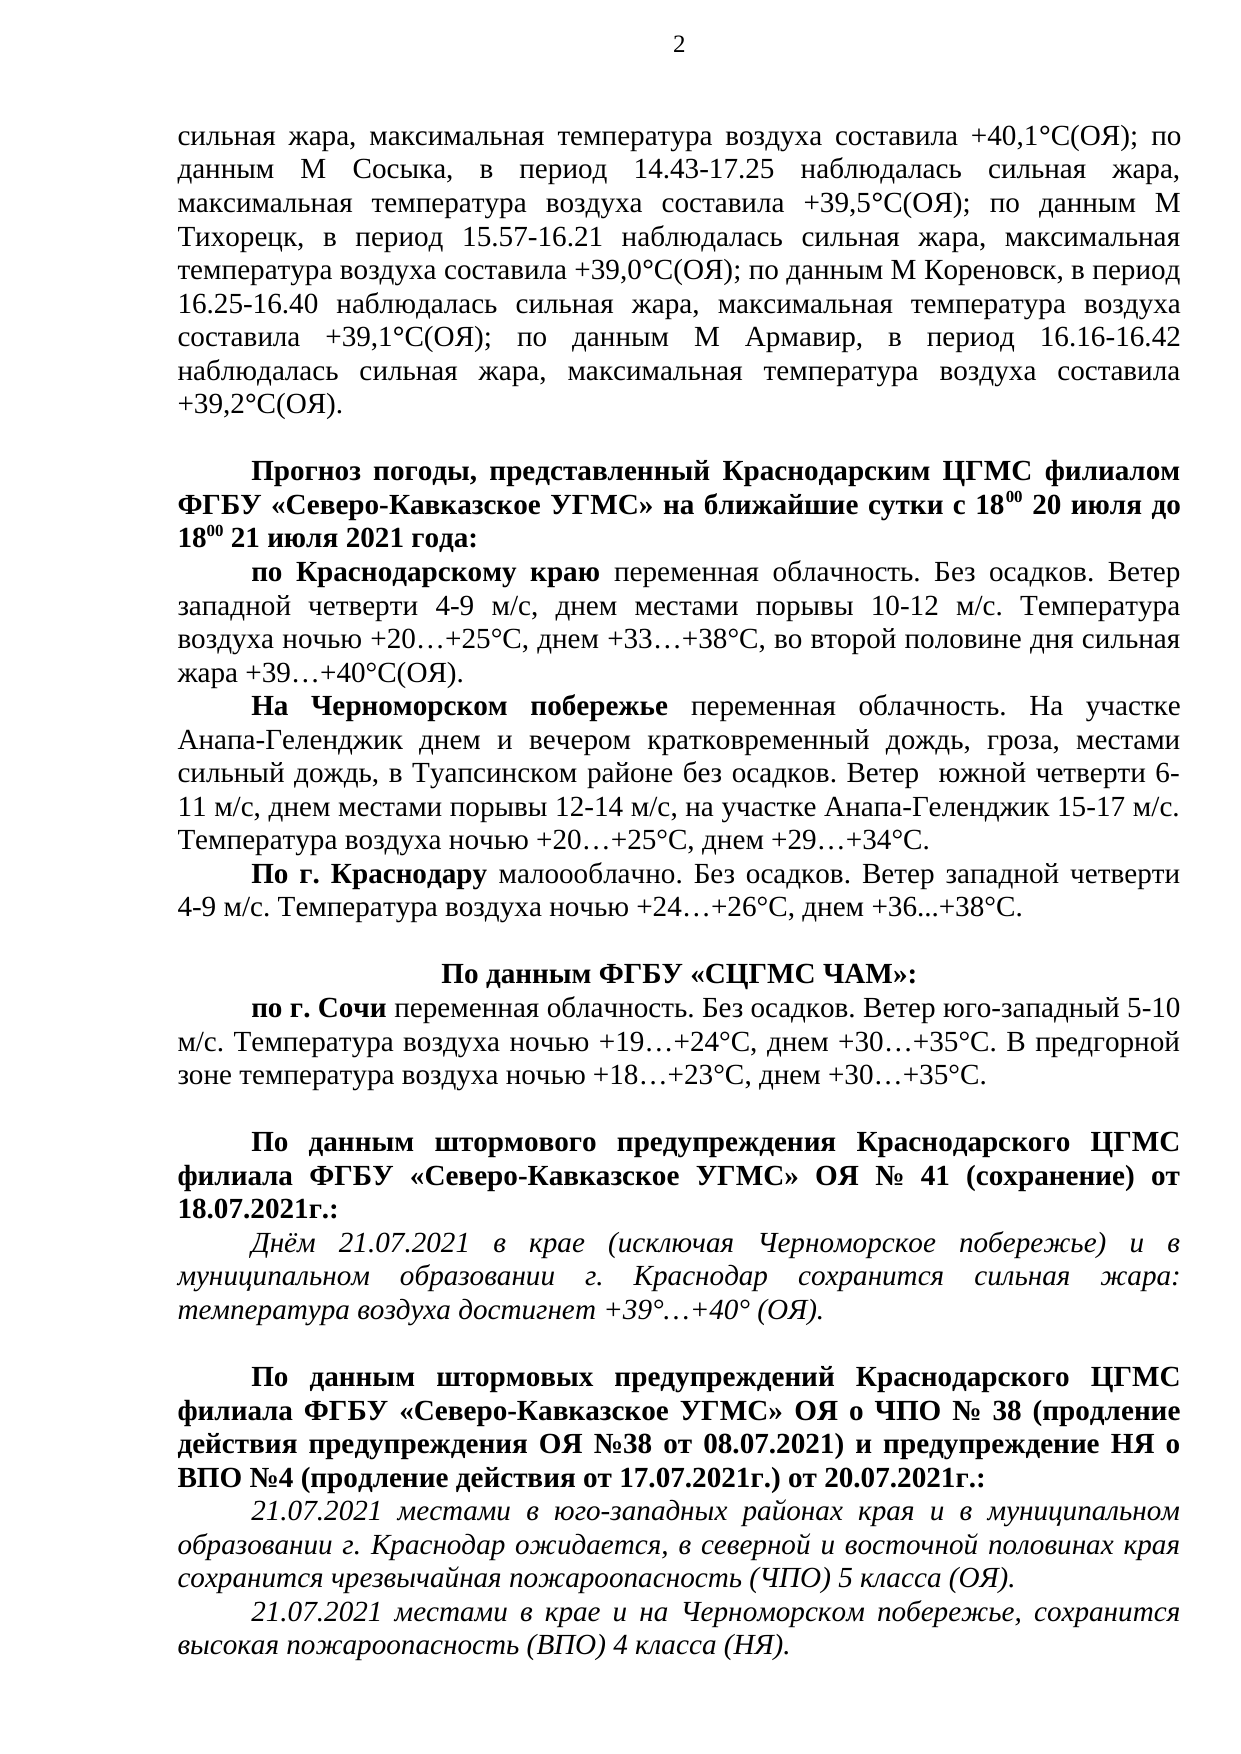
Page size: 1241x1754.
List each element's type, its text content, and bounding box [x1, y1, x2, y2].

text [177, 118, 1181, 420]
text По г. Краснодару малоооблачно. Без осадков. Ветер западной четверти 4-9 м/с. Температура воздуха ночью +24…+26°С, днем +36...+38°С. [177, 856, 1181, 923]
text По данным штормовых предупреждений Краснодарского ЦГМС филиала ФГБУ «Северо-Кавказское УГМС» ОЯ о ЧПО № 38 (продление действия предупреждения ОЯ №38 от 08.07.2021) и предупреждение НЯ о ВПО №4 (продление действия от 17.07.2021г.) от 20.07.2021г.: [177, 1359, 1181, 1493]
text по Краснодарскому краю переменная облачность. Без осадков. Ветер западной четверти 4-9 м/с, днем местами порывы 10-12 м/с. Температура воздуха ночью +20…+25°С, днем +33…+38°С, во второй половине дня сильная жара +39…+40°С(ОЯ). [177, 554, 1181, 688]
text по г. Сочи переменная облачность. Без осадков. Ветер юго-западный 5-10 м/с. Температура воздуха ночью +19…+24°С, днем +30…+35°С. В предгорной зоне температура воздуха ночью +18…+23°С, днем +30…+35°С. [177, 990, 1181, 1091]
text По данным ФГБУ «СЦГМС ЧАМ»: [177, 957, 1181, 990]
text На Черноморском побережье переменная облачность. На участке Анапа-Геленджик днем и вечером кратковременный дождь, гроза, местами сильный дождь, в Туапсинском районе без осадков. Ветер южной четверти 6-11 м/с, днем местами порывы 12-14 м/с, на участке Анапа-Геленджик 15-17 м/с. Температура воздуха ночью +20…+25°С, днем +29…+34°С. [177, 688, 1181, 856]
text Прогноз погоды, представленный Краснодарским ЦГМС филиалом ФГБУ «Северо-Кавказское УГМС» на ближайшие сутки с 1800 20 июля до 1800 21 июля 2021 года: [177, 453, 1181, 554]
text 21.07.2021 местами в юго-западных районах края и в муниципальном образовании г. Краснодар ожидается, в северной и восточной половинах края сохранится чрезвычайная пожароопасность (ЧПО) 5 класса (ОЯ). [177, 1493, 1181, 1594]
text Днём 21.07.2021 в крае (исключая Черноморское побережье) и в муниципальном образовании г. Краснодар сохранится сильная жара: температура воздуха достигнет +39°…+40° (ОЯ). [177, 1225, 1181, 1326]
text По данным штормового предупреждения Краснодарского ЦГМС филиала ФГБУ «Северо-Кавказское УГМС» ОЯ № 41 (сохранение) от 18.07.2021г.: [177, 1124, 1181, 1225]
text 21.07.2021 местами в крае и на Черноморском побережье, сохранится высокая пожароопасность (ВПО) 4 класса (НЯ). [177, 1594, 1181, 1661]
